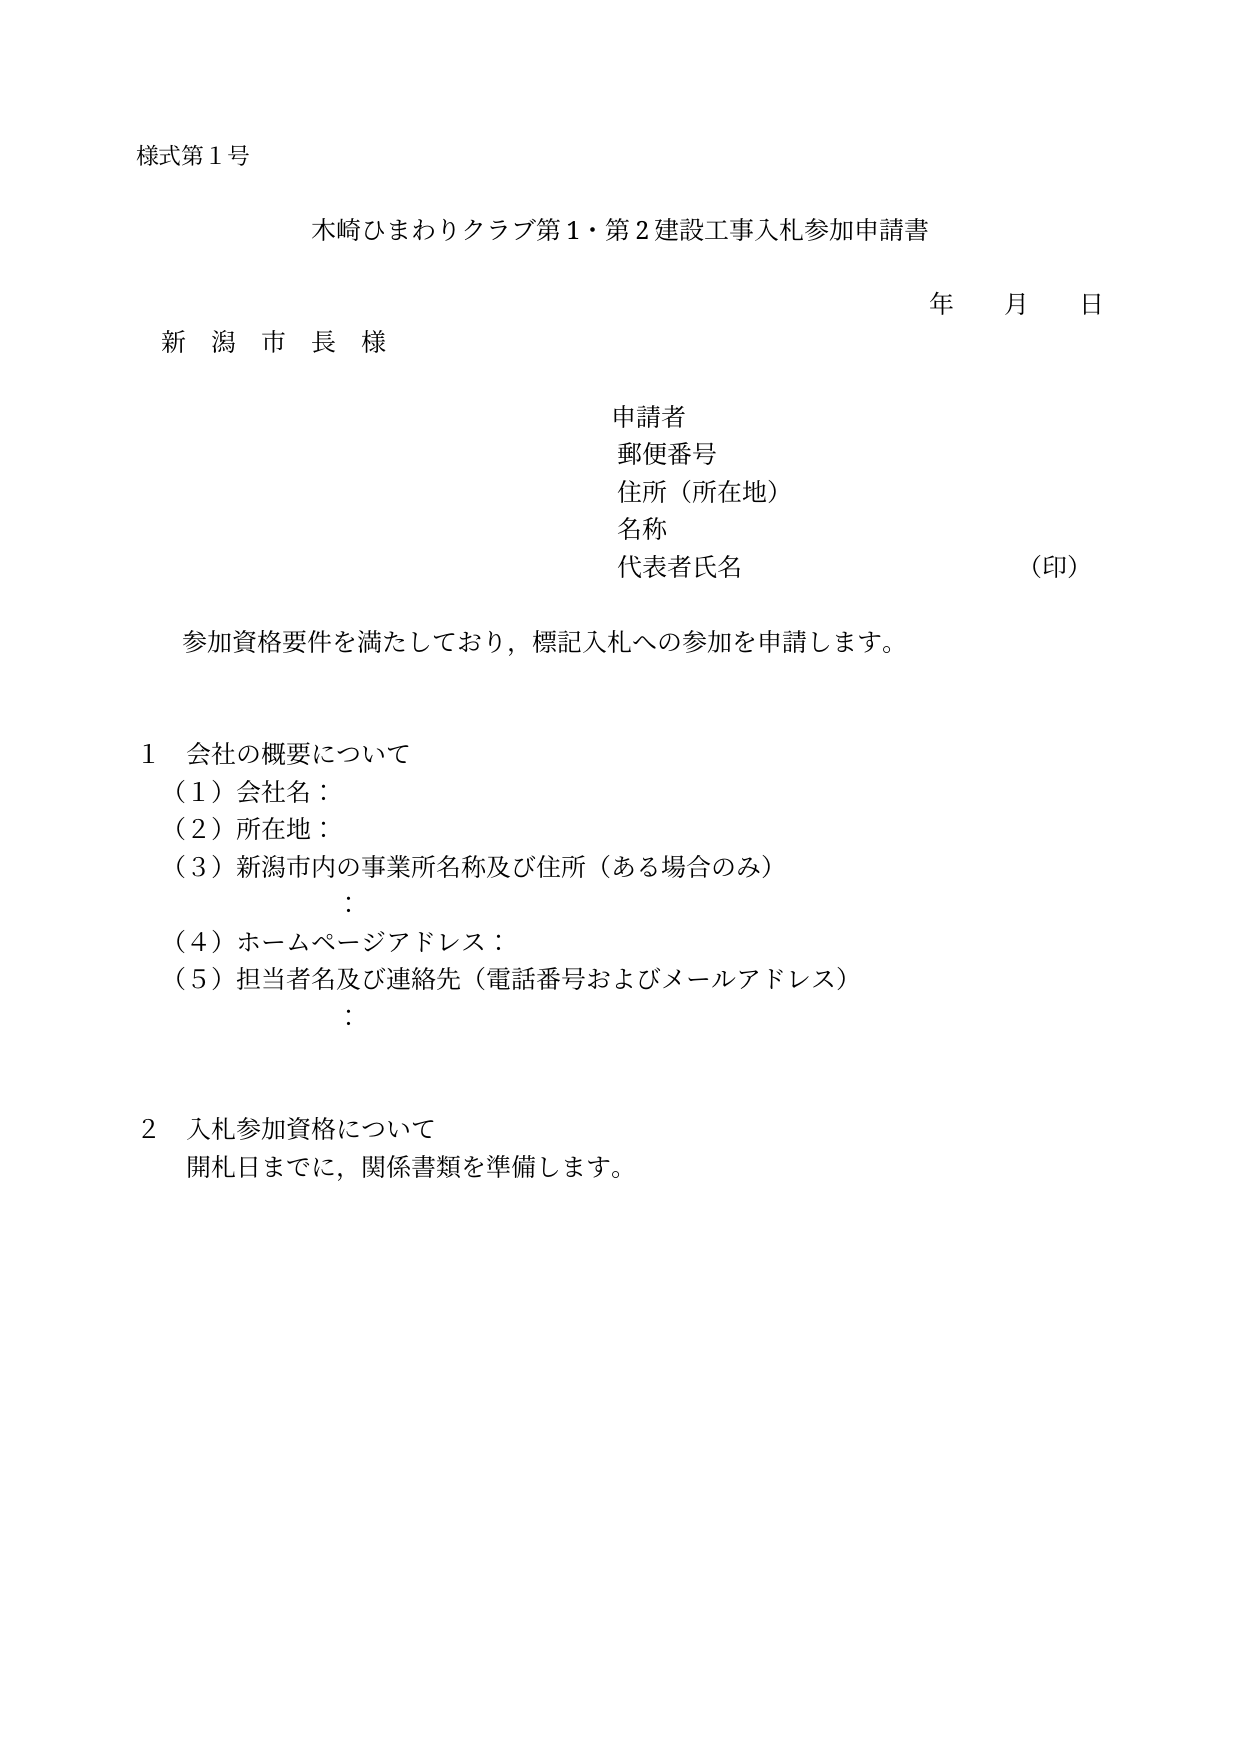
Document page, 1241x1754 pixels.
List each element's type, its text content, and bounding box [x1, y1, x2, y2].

text 住所（所在地） [617, 472, 1104, 509]
text （３）新潟市内の事業所名称及び住所（ある場合のみ） [136, 847, 1104, 884]
text （４）ホームページアドレス： [136, 922, 1104, 959]
text 年 月 日 [136, 284, 1104, 322]
text ： [136, 997, 1104, 1034]
text 申請者 [136, 397, 1104, 434]
text 開札日までに，関係書類を準備します。 [136, 1147, 1104, 1184]
text 代表者氏名 （印） [617, 547, 1104, 584]
text 参加資格要件を満たしており，標記入札への参加を申請します。 [158, 622, 1104, 659]
text 木崎ひまわりクラブ第1・第2建設工事入札参加申請書 [136, 211, 1104, 247]
text ： [136, 884, 1104, 922]
text １ 会社の概要について [136, 734, 1104, 772]
text 様式第１号 [136, 136, 1104, 173]
text 新 潟 市 長 様 [136, 322, 1104, 359]
text （２）所在地： [136, 809, 1104, 847]
text 郵便番号 [617, 434, 1104, 472]
text （１）会社名： [136, 772, 1104, 809]
text （５）担当者名及び連絡先（電話番号およびメールアドレス） [136, 959, 1104, 997]
text 名称 [617, 509, 1104, 547]
text ２ 入札参加資格について [136, 1109, 1104, 1147]
